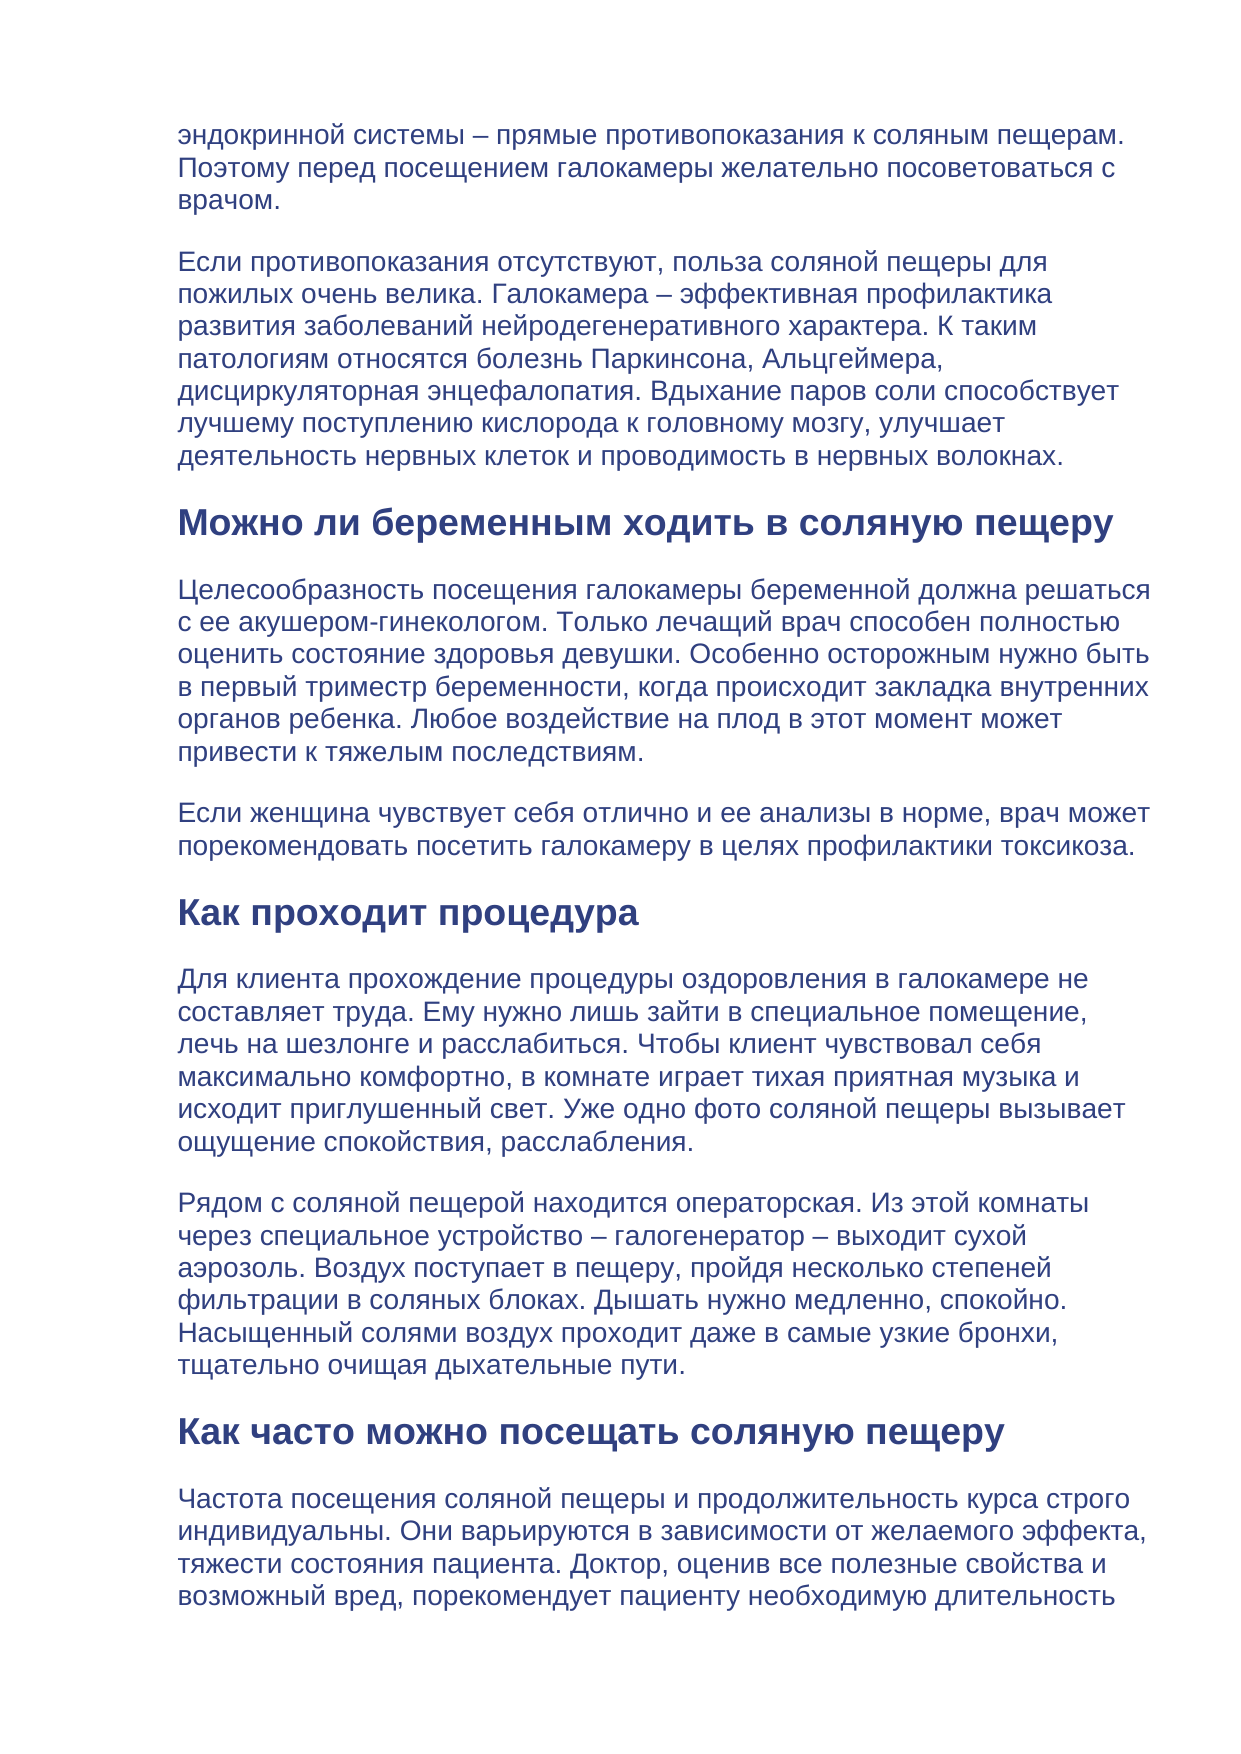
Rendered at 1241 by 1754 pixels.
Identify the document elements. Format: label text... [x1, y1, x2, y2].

text Можно ли беременным ходить в соляную пещеру [177, 500, 1152, 543]
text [177, 118, 1152, 215]
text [177, 1482, 1152, 1611]
text Рядом с соляной пещерой находится операторская. Из этой комнаты через специальное устройство – галогенератор – выходит сухой аэрозоль. Воздух поступает в пещеру, пройдя несколько степеней фильтрации в соляных блоках. Дышать нужно медленно, спокойно. Насыщенный солями воздух проходит даже в самые узкие бронхи, тщательно очищая дыхательные пути. [177, 1186, 1152, 1380]
text Как проходит процедypa [177, 890, 1152, 933]
text Для клиента прохождение процедуры оздоровления в галокамере не составляет труда. Ему нужно лишь зайти в специальное помещение, лечь на шезлонге и расслабиться. Чтобы клиент чувствовал себя максимально комфортно, в комнате играет тихая приятная музыка и исходит приглушенный свет. Уже одно фото соляной пещеры вызывает ощущение спокойствия, расслабления. [177, 962, 1152, 1157]
text Если противопоказания отсутствуют, польза соляной пещеры для пожилых очень велика. Галокамера – эффективная профилактика развития заболеваний нейродегенеративного характера. К таким патологиям относятся болезнь Паркинсона, Альцгeймера, дисциркуляторная энцефалопатия. Вдыхание паров соли способствует лучшему поступлению кислорода к головному мозгу, улучшает деятельность нервных клеток и проводимость в нервных волокнах. [177, 244, 1152, 471]
text Если женщина чувствует себя отлично и ее анализы в норме, врач может порекомендовать посетить галокамеру в целях профилактики токсикоза. [177, 796, 1152, 861]
text Целесообразность посещения галокамеры беременной должна решаться с ее акушером-гинекологом. Только лечащий врач способен полностью оценить состояние здоровья девушки. Особенно осторожным нужно быть в первый триместр беременности, когда происходит закладка внутренних органов ребенка. Любое воздействие на плод в этот момент может привести к тяжелым последствиям. [177, 573, 1152, 767]
text Как часто можно посещать соляную пещеру [177, 1409, 1152, 1453]
